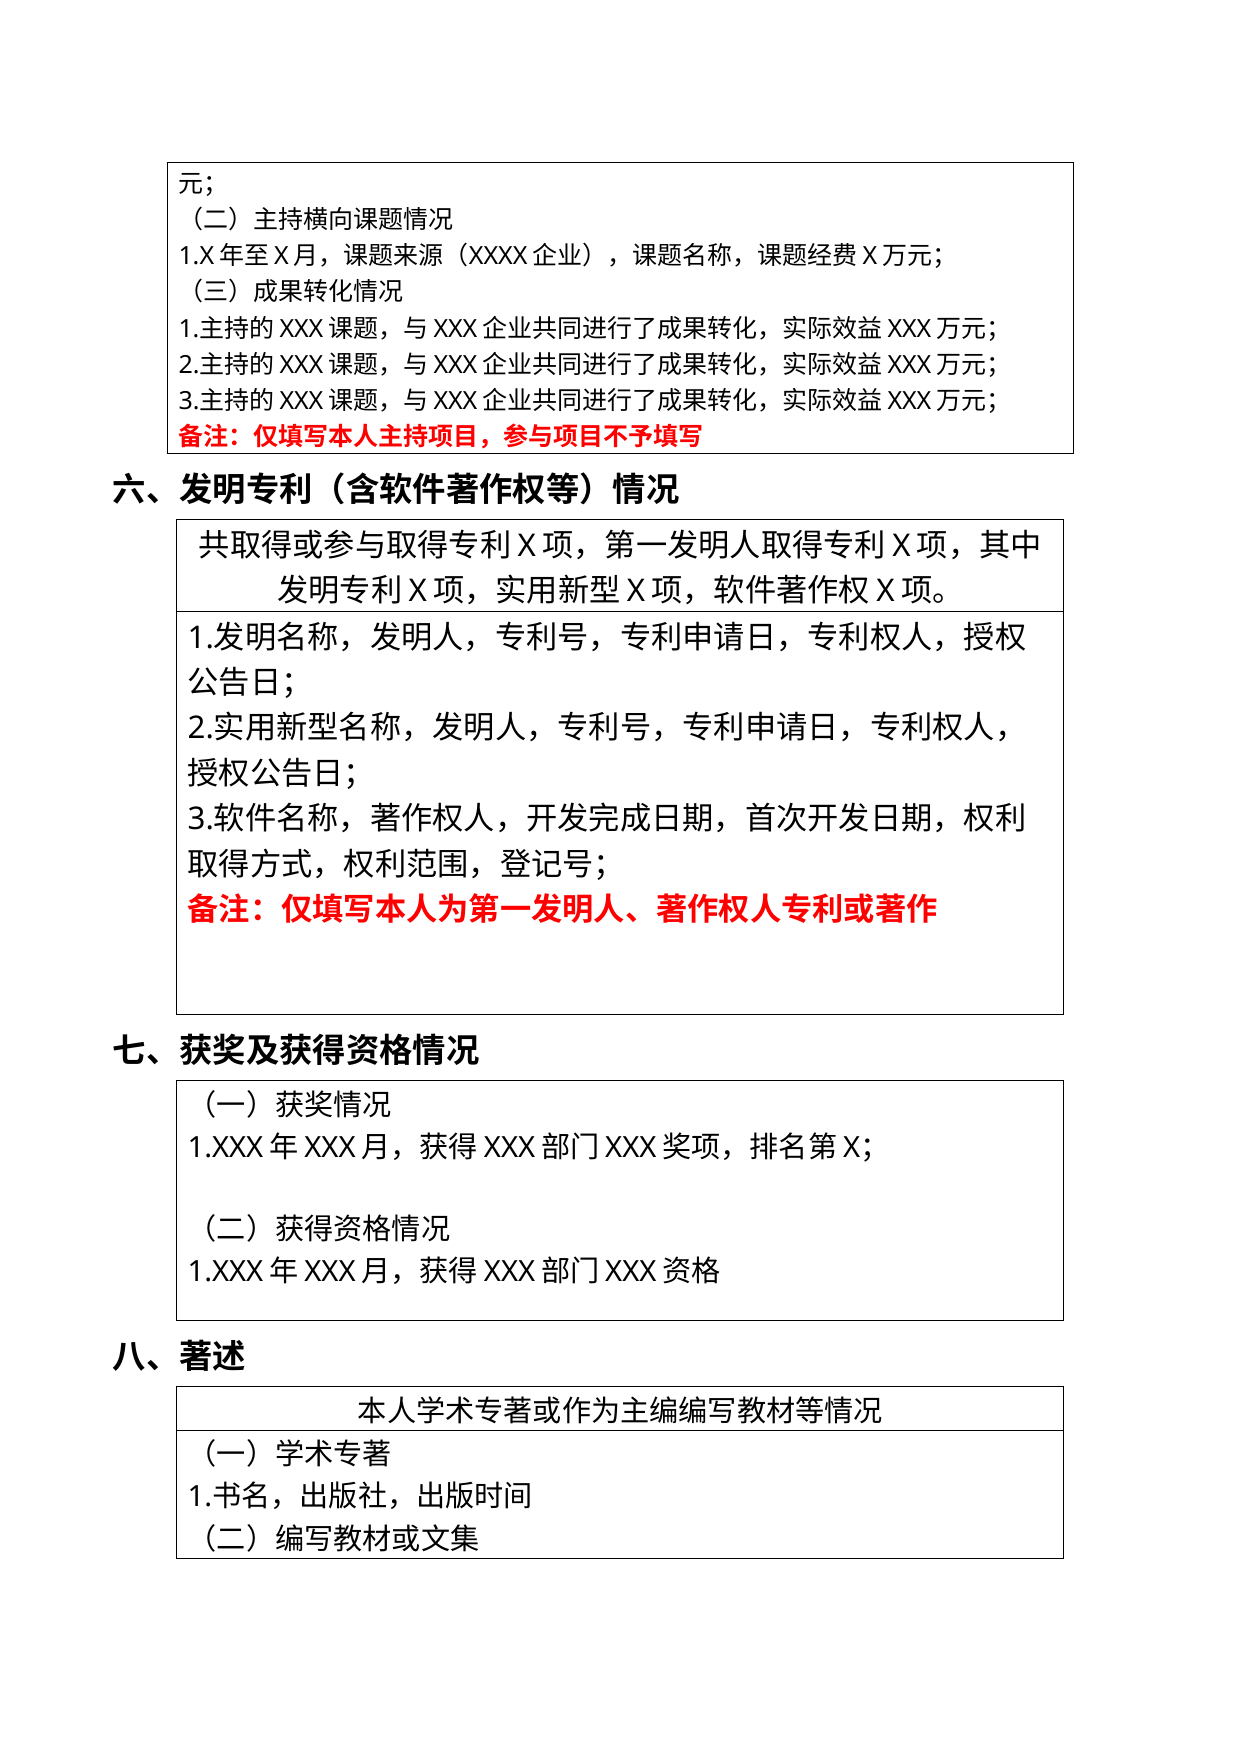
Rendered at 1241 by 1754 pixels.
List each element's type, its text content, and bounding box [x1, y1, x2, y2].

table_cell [177, 1431, 1063, 1558]
table_header （一）获奖情况 1.XXX年XXX月，获得XXX部门XXX奖项，排名第X； （二）获得资格情况 1.XXX年XXX月，获得XXX部门XXX资格 [177, 1081, 1063, 1320]
table_header 共取得或参与取得专利X项，第一发明人取得专利X项，其中发明专利X项，实用新型X项，软件著作权X项。 [177, 520, 1063, 611]
table_header 本人学术专著或作为主编编写教材等情况 [177, 1387, 1063, 1429]
text 七、获奖及获得资格情况 [112, 1015, 1128, 1080]
text 八、著述 [112, 1321, 1128, 1386]
table_cell 1.发明名称，发明人，专利号，专利申请日，专利权人，授权公告日； 2.实用新型名称，发明人，专利号，专利申请日，专利权人，授权公告日； 3.软件名称，著作权人，开发完成日期，首次开发日期，权利取得方式，权利范围，登记号； 备注：仅填写本人为第一发明人、著作权人专利或著作 [177, 612, 1063, 1014]
text 六、发明专利（含软件著作权等）情况 [112, 454, 1128, 519]
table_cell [168, 163, 1073, 453]
